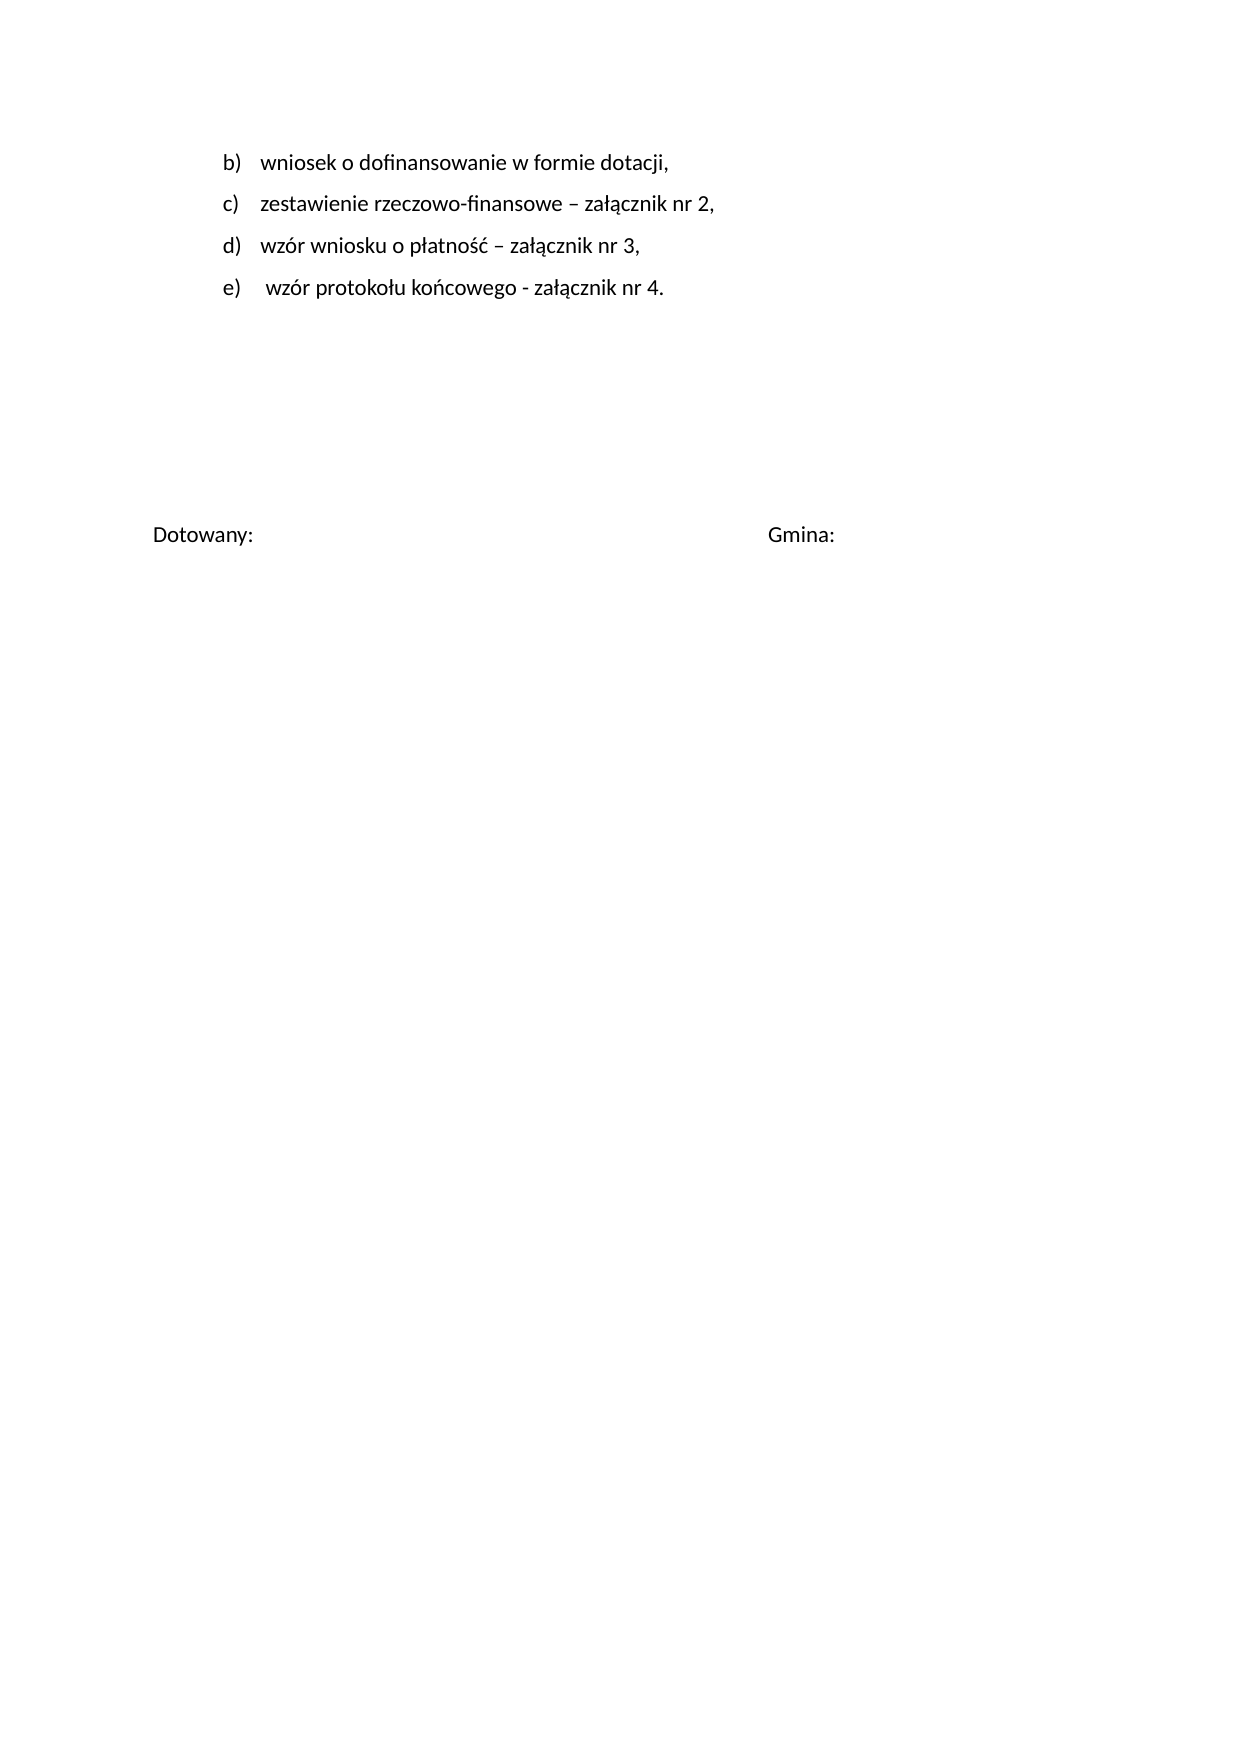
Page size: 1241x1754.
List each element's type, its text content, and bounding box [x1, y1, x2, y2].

list zestawienie rzeczowo-finansowe – załącznik nr 2, [223, 189, 1093, 218]
list wzór protokołu końcowego - załącznik nr 4. [223, 273, 1093, 302]
text Dotowany: Gmina: [148, 520, 1093, 548]
list wzór wniosku o płatność – załącznik nr 3, [223, 232, 1093, 259]
list wniosek o dofinansowanie w formie dotacji, [223, 148, 1093, 176]
